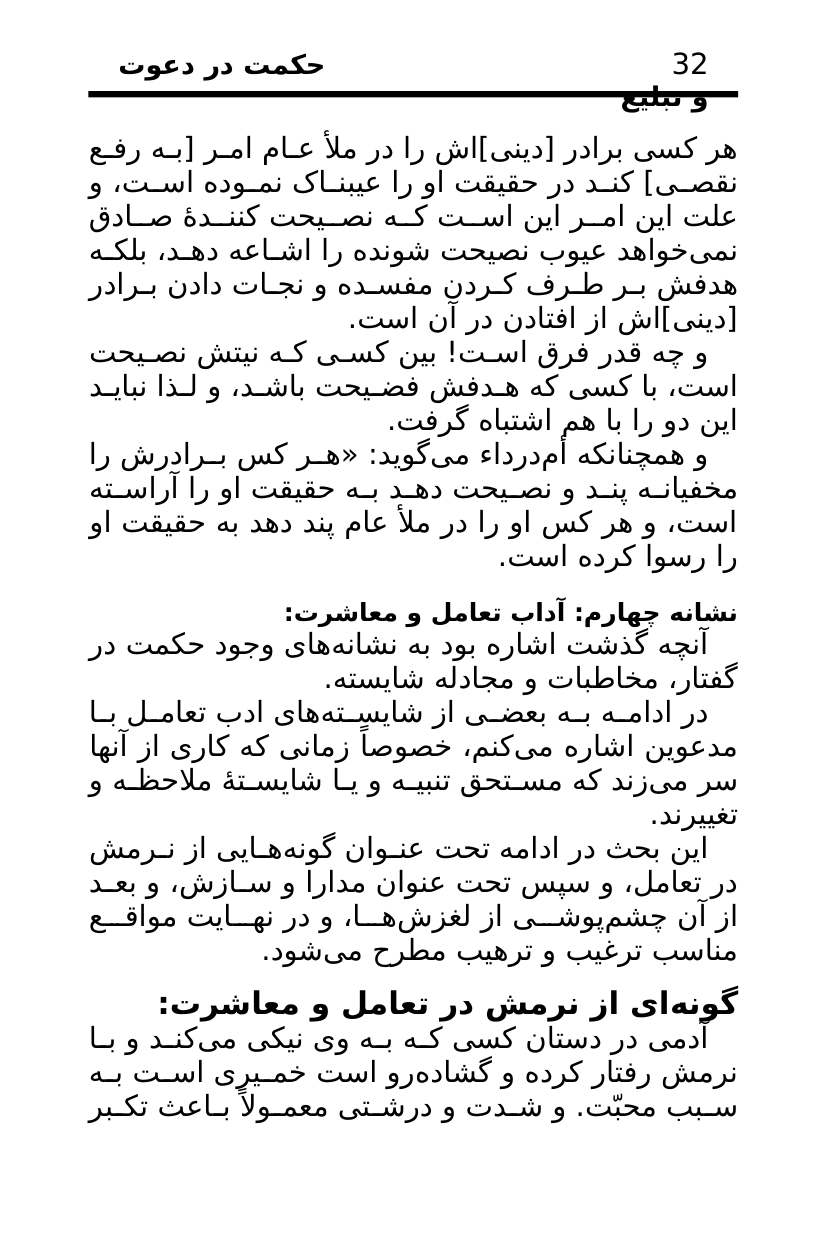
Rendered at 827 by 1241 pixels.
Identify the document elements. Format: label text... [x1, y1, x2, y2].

text در ادامه به بعضی از شایسته‌های ادب تعامل با مدعوین اشاره می‌کنم، خصوصاً زمانی که کاری از آنها سر می‌زند که مستحق تنبیه و یا شایستۀ ملاحظه و تغییرند. [89, 695, 738, 831]
text و همچنانکه أم‌درداء می‌گوید: «هر کس برادرش را مخفیانه پند و نصیحت دهد به حقیقت او را آراسته است، و هر کس او را در ملأ عام پند دهد به حقیقت او را رسوا کرده است. [89, 437, 738, 573]
text و چه قدر فرق است! بین کسی که نیتش نصیحت است، با کسی که هدفش فضیحت باشد، و لذا نباید این دو را با هم اشتباه گرفت. [89, 335, 738, 437]
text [89, 132, 738, 335]
text این بحث در ادامه تحت عنوان گونه‌هایی از نرمش در تعامل، و سپس تحت عنوان مدارا و سازش، و بعد از آن چشم‌پوشی از لغزش‌ها، و در نهایت مواقع مناسب ترغیب و ترهیب مطرح می‌شود. [89, 831, 738, 967]
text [89, 1022, 738, 1124]
text نشانه چهارم: آداب تعامل و معاشرت: [89, 598, 738, 627]
text آنچه گذشت اشاره بود به نشانه‌های وجود حکمت در گفتار، مخاطبات و مجادله شایسته. [89, 627, 738, 695]
text گونه‌ای از نرمش در تعامل و معاشرت: [89, 986, 738, 1022]
